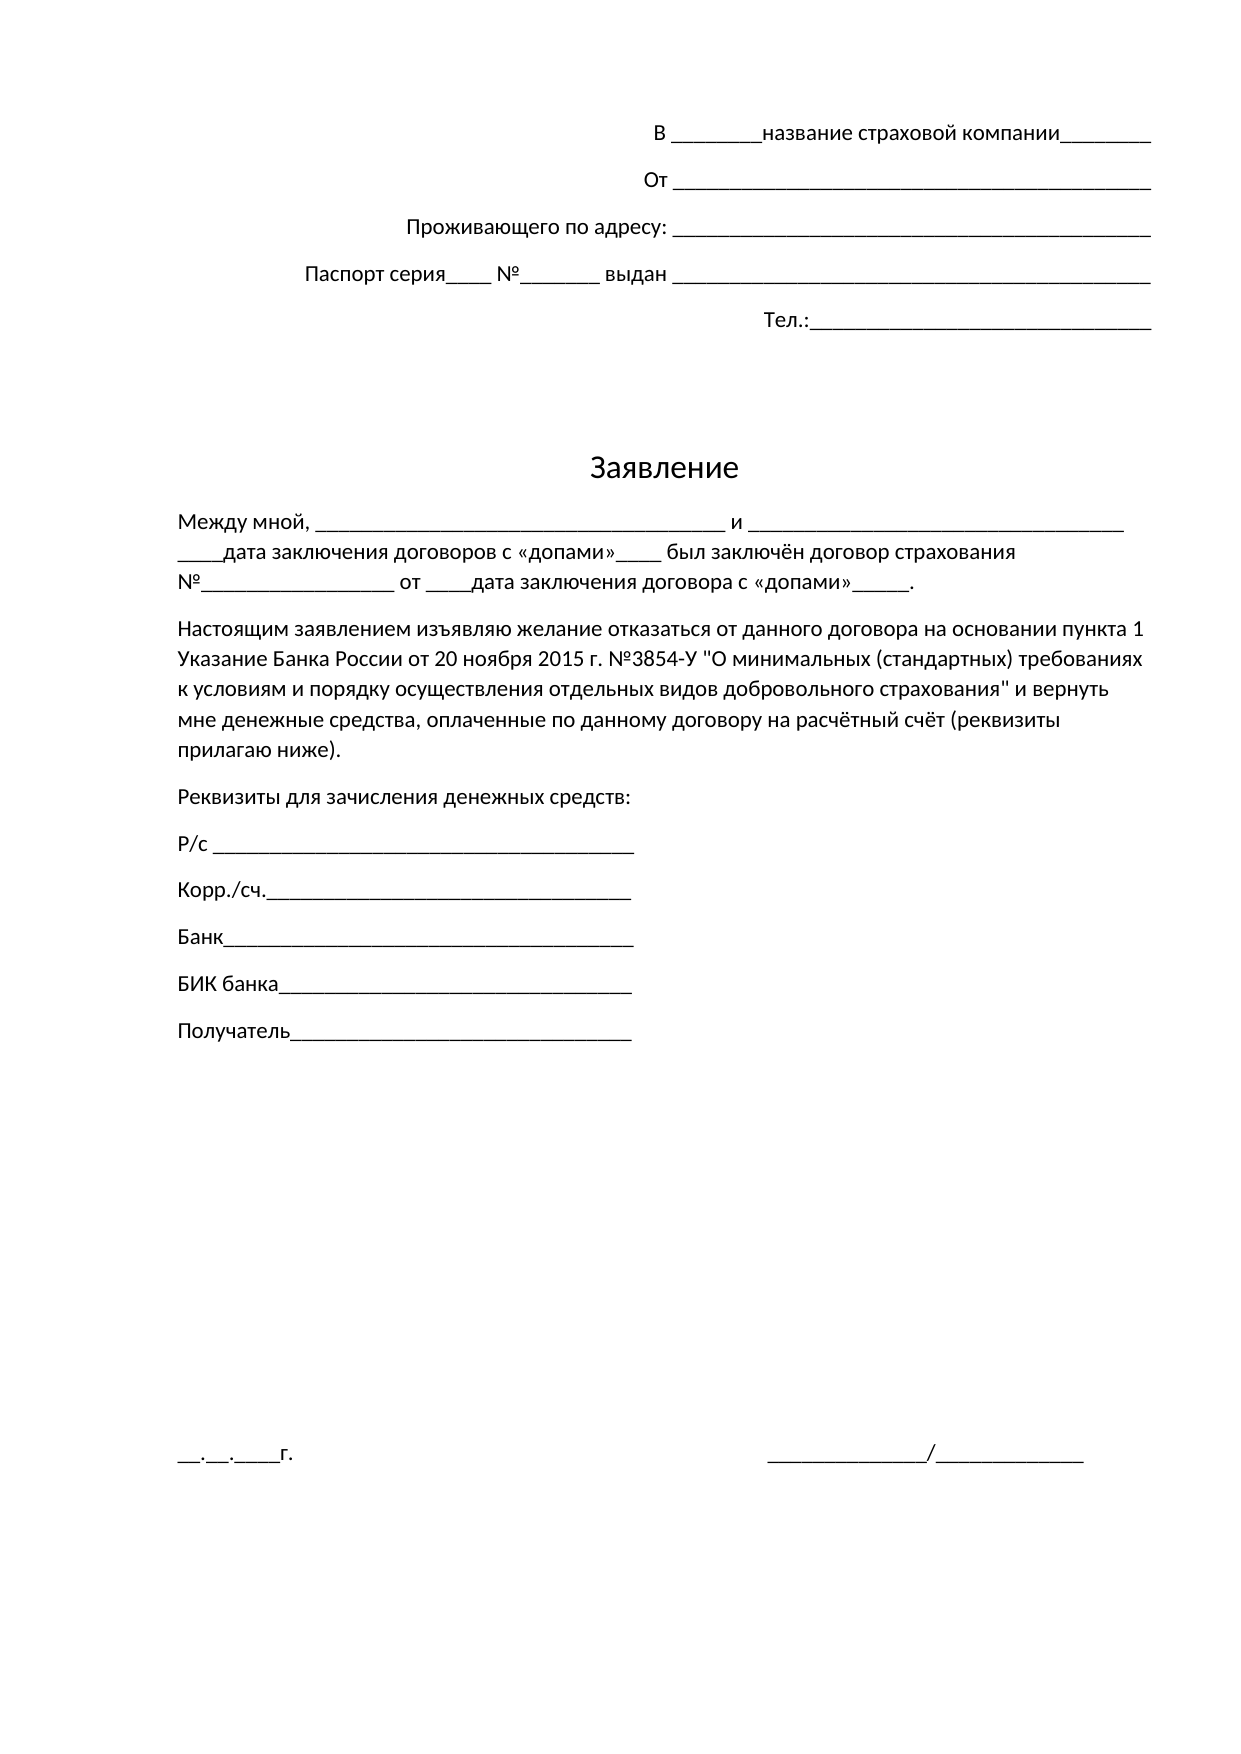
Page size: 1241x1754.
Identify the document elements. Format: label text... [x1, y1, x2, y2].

text __.__.____г. ______________/_____________ [177, 1438, 1152, 1466]
text Заявление [177, 446, 1152, 487]
text Получатель______________________________ [177, 1016, 1152, 1044]
text Р/с _____________________________________ [177, 829, 1152, 857]
text Настоящим заявлением изъявляю желание отказаться от данного договора на основании пункта 1 Указание Банка России от 20 ноября 2015 г. №3854-У "О минимальных (стандартных) требованиях к условиям и порядку осуществления отдельных видов добровольного страхования" и вернуть мне денежные средства, оплаченные по данному договору на расчётный счёт (реквизиты прилагаю ниже). [177, 614, 1152, 763]
text Тел.:______________________________ [177, 306, 1152, 334]
text Паспорт серия____ №_______ выдан __________________________________________ [177, 259, 1152, 287]
text Между мной, ____________________________________ и _________________________________ ____дата заключения договоров с «допами»____ был заключён договор страхования №_________________ от ____дата заключения договора с «допами»_____. [177, 507, 1152, 595]
text Реквизиты для зачисления денежных средств: [177, 782, 1152, 810]
text Проживающего по адресу: __________________________________________ [177, 212, 1152, 240]
text Корр./сч.________________________________ [177, 876, 1152, 904]
text Банк____________________________________ [177, 922, 1152, 951]
text БИК банка_______________________________ [177, 969, 1152, 997]
text От __________________________________________ [177, 165, 1152, 193]
text В ________название страховой компании________ [177, 118, 1152, 146]
